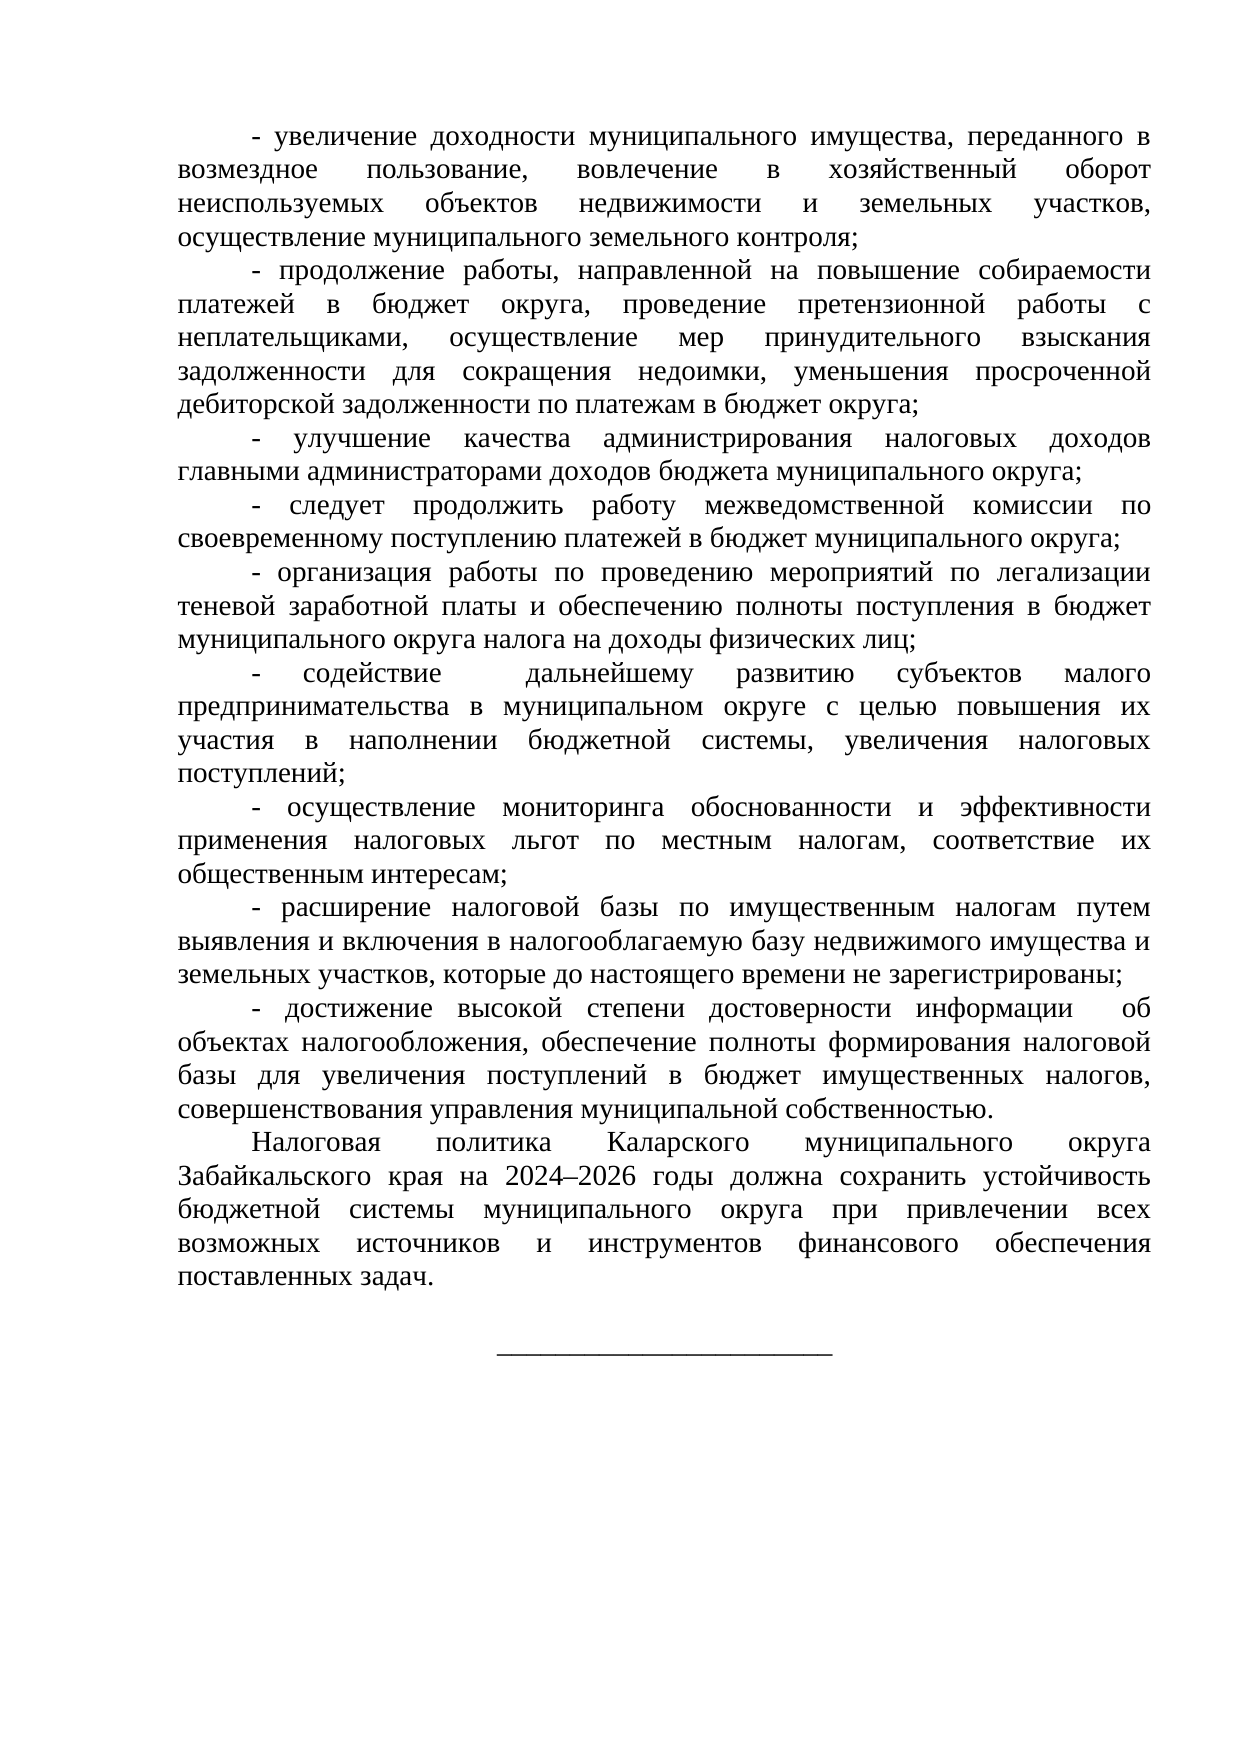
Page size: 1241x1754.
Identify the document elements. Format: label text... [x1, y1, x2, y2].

text - следует продолжить работу межведомственной комиссии по своевременному поступлению платежей в бюджет муниципального округа; [177, 487, 1152, 554]
text _______________________ [177, 1326, 1152, 1359]
text - содействие дальнейшему развитию субъектов малого предпринимательства в муниципальном округе с целью повышения их участия в наполнении бюджетной системы, увеличения налоговых поступлений; [177, 655, 1152, 789]
text - достижение высокой степени достоверности информации об объектах налогообложения, обеспечение полноты формирования налоговой базы для увеличения поступлений в бюджет имущественных налогов, совершенствования управления муниципальной собственностью. [177, 990, 1152, 1124]
text - увеличение доходности муниципального имущества, переданного в возмездное пользование, вовлечение в хозяйственный оборот неиспользуемых объектов недвижимости и земельных участков, осуществление муниципального земельного контроля; [177, 118, 1152, 252]
text - продолжение работы, направленной на повышение собираемости платежей в бюджет округа, проведение претензионной работы с неплательщиками, осуществление мер принудительного взыскания задолженности для сокращения недоимки, уменьшения просроченной дебиторской задолженности по платежам в бюджет округа; [177, 252, 1152, 420]
text - осуществление мониторинга обоснованности и эффективности применения налоговых льгот по местным налогам, соответствие их общественным интересам; [177, 789, 1152, 889]
text Налоговая политика Каларского муниципального округа Забайкальского края на 2024–2026 годы должна сохранить устойчивость бюджетной системы муниципального округа при привлечении всех возможных источников и инструментов финансового обеспечения поставленных задач. [177, 1124, 1152, 1292]
text - организация работы по проведению мероприятий по легализации теневой заработной платы и обеспечению полноты поступления в бюджет муниципального округа налога на доходы физических лиц; [177, 554, 1152, 655]
text - расширение налоговой базы по имущественным налогам путем выявления и включения в налогооблагаемую базу недвижимого имущества и земельных участков, которые до настоящего времени не зарегистрированы; [177, 889, 1152, 990]
text - улучшение качества администрирования налоговых доходов главными администраторами доходов бюджета муниципального округа; [177, 420, 1152, 487]
